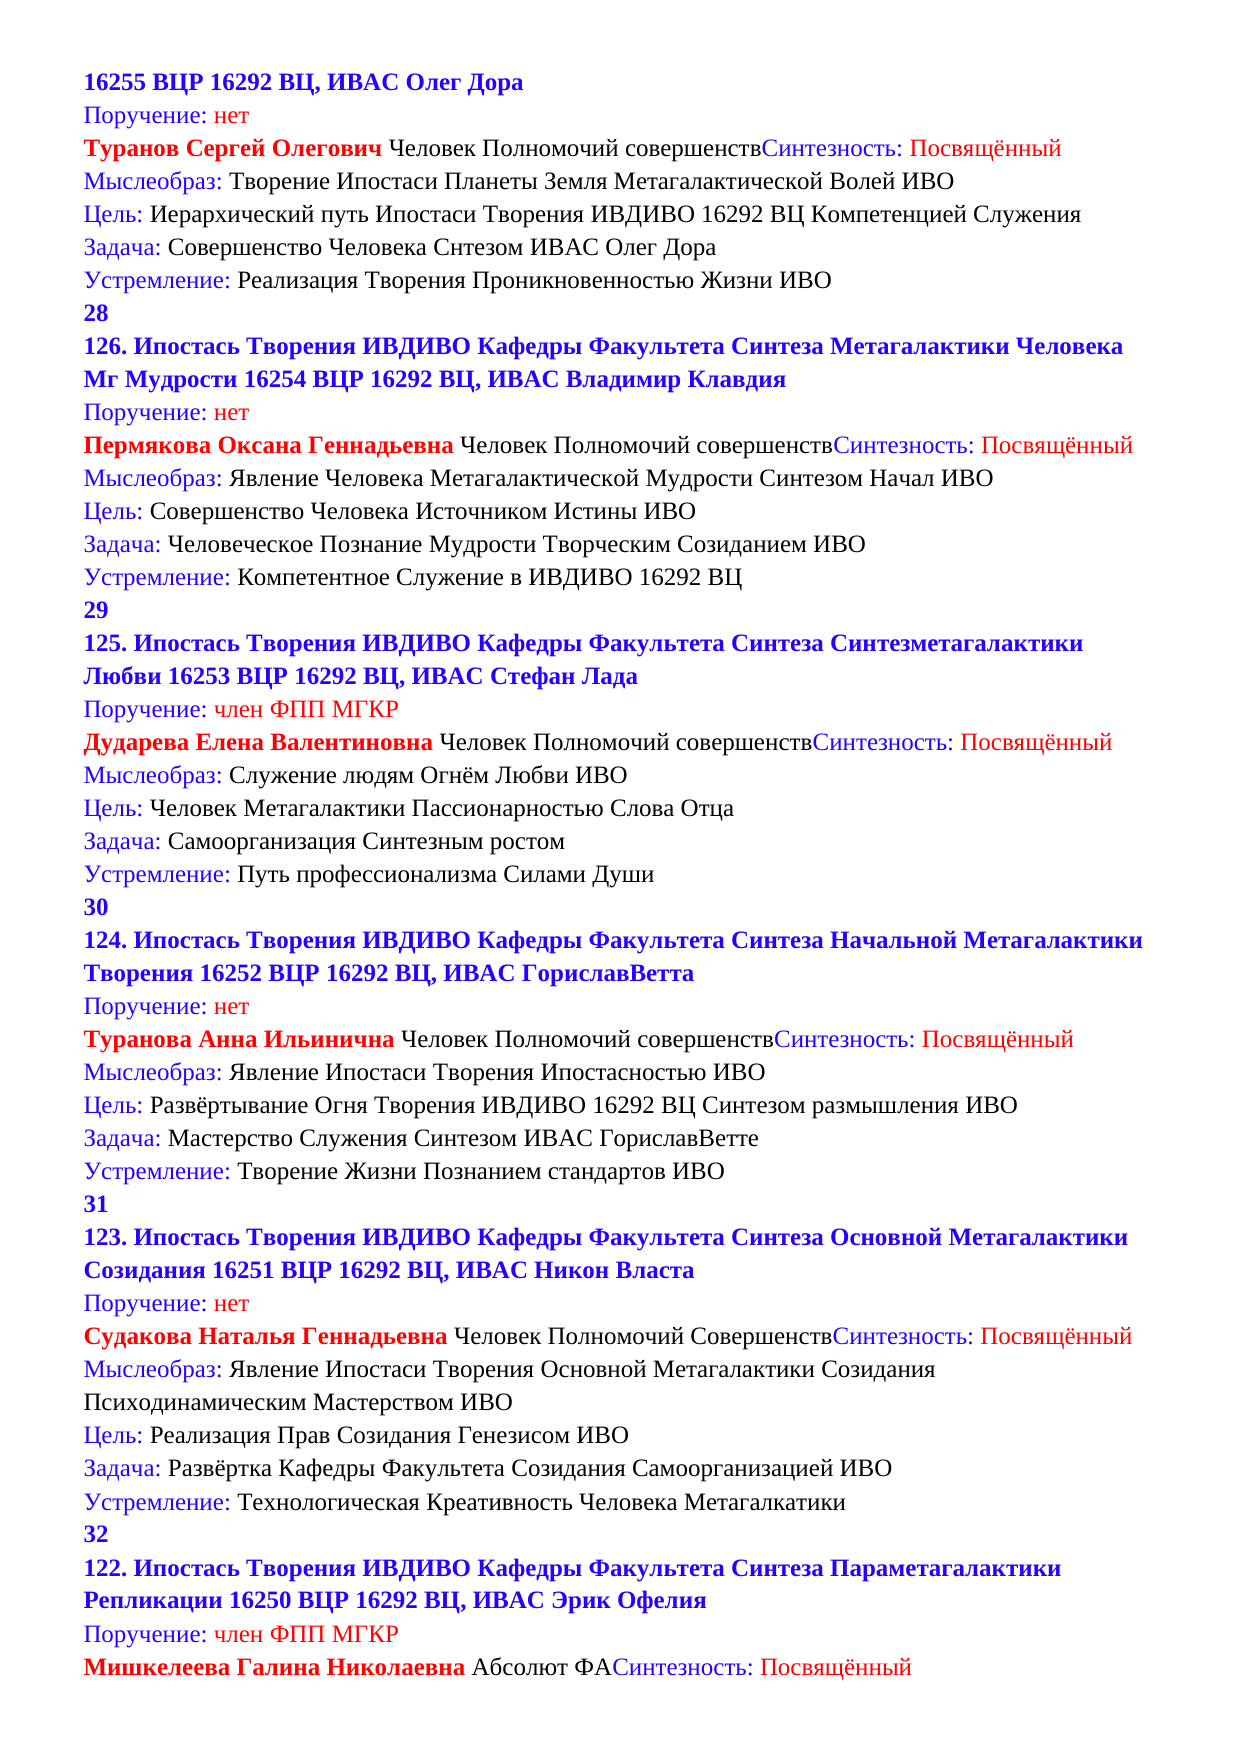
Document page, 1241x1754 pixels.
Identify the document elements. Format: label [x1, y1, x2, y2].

text [83, 67, 1157, 1680]
